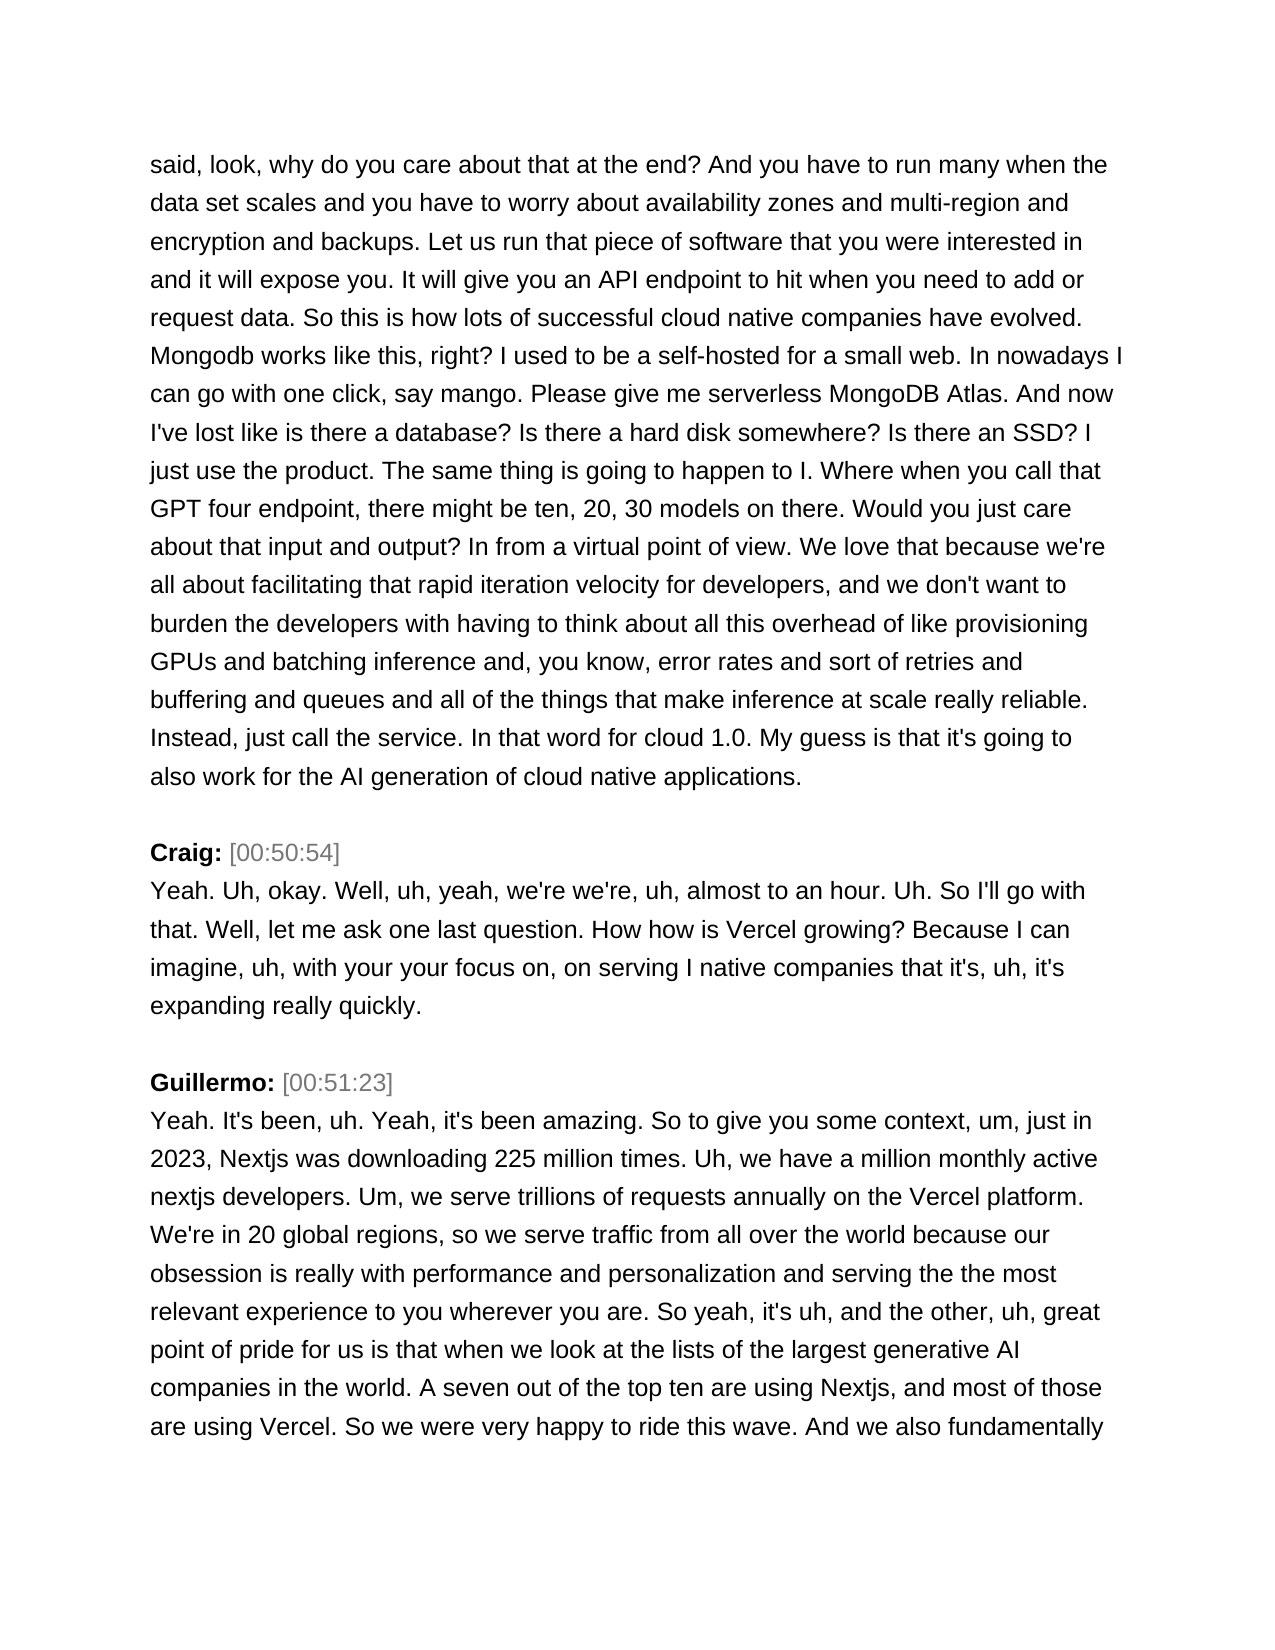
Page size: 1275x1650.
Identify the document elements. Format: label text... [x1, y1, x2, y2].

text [150, 150, 1125, 790]
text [150, 1106, 1125, 1440]
text Craig: [00:50:54] [150, 838, 1125, 867]
text Guillermo: [00:51:23] [150, 1067, 1125, 1096]
text Yeah. Uh, okay. Well, uh, yeah, we're we're, uh, almost to an hour. Uh. So I'll go with that. Well, let me ask one last question. How how is Vercel growing? Because I can imagine, uh, with your your focus on, on serving I native companies that it's, uh, it's expanding really quickly. [150, 876, 1125, 1020]
